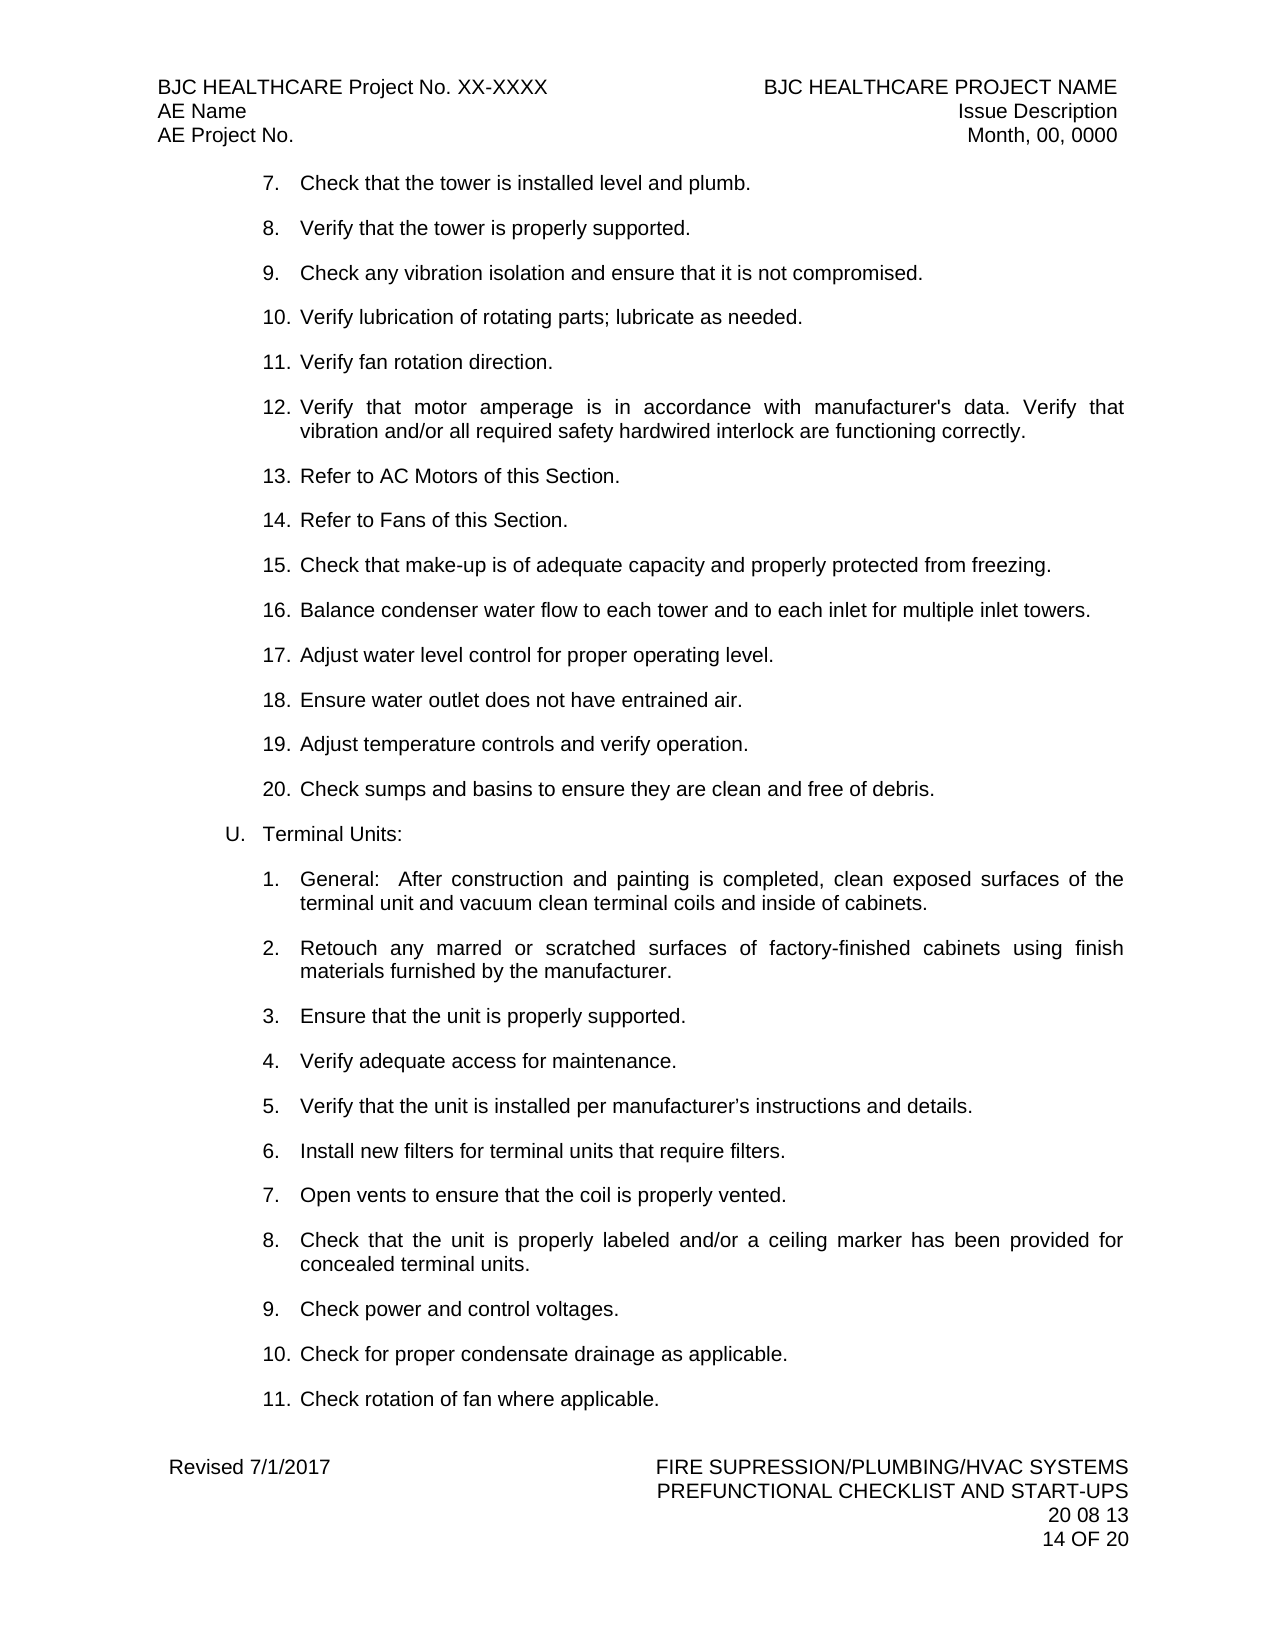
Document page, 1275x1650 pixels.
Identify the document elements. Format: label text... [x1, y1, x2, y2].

text Balance condenser water flow to each tower and to each inlet for multiple inlet towers. [262, 598, 1125, 622]
text Check that the unit is properly labeled and/or a ceiling marker has been provided for concealed terminal units. [262, 1228, 1125, 1276]
text Check any vibration isolation and ensure that it is not compromised. [262, 260, 1125, 284]
text Verify that motor amperage is in accordance with manufacturer's data. Verify that vibration and/or all required safety hardwired interlock are functioning correctly. [262, 395, 1125, 443]
text Adjust water level control for proper operating level. [262, 643, 1125, 667]
text Check for proper condensate drainage as applicable. [262, 1342, 1125, 1366]
text Ensure water outlet does not have entrained air. [262, 687, 1125, 711]
text Retouch any marred or scratched surfaces of factory-finished cabinets using finish materials furnished by the manufacturer. [262, 935, 1125, 983]
text General: After construction and painting is completed, clean exposed surfaces of the terminal unit and vacuum clean terminal coils and inside of cabinets. [262, 867, 1125, 914]
text Adjust temperature controls and verify operation. [262, 732, 1125, 756]
text Verify lubrication of rotating parts; lubricate as needed. [262, 305, 1125, 329]
text Check that make-up is of adequate capacity and properly protected from freezing. [262, 553, 1125, 577]
text Check sumps and basins to ensure they are clean and free of debris. [262, 777, 1125, 801]
text Verify that the tower is properly supported. [262, 216, 1125, 239]
text Check rotation of fan where applicable. [262, 1386, 1125, 1410]
text Install new filters for terminal units that require filters. [262, 1138, 1125, 1162]
text Check power and control voltages. [262, 1297, 1125, 1321]
text Open vents to ensure that the coil is properly vented. [262, 1183, 1125, 1207]
text Verify adequate access for maintenance. [262, 1049, 1125, 1073]
text Terminal Units: [225, 822, 1125, 846]
text Ensure that the unit is properly supported. [262, 1004, 1125, 1028]
text Check that the tower is installed level and plumb. [262, 171, 1125, 195]
text Verify that the unit is installed per manufacturer’s instructions and details. [262, 1094, 1125, 1118]
text Verify fan rotation direction. [262, 350, 1125, 374]
text Refer to AC Motors of this Section. [262, 463, 1125, 487]
text Refer to Fans of this Section. [262, 508, 1125, 532]
